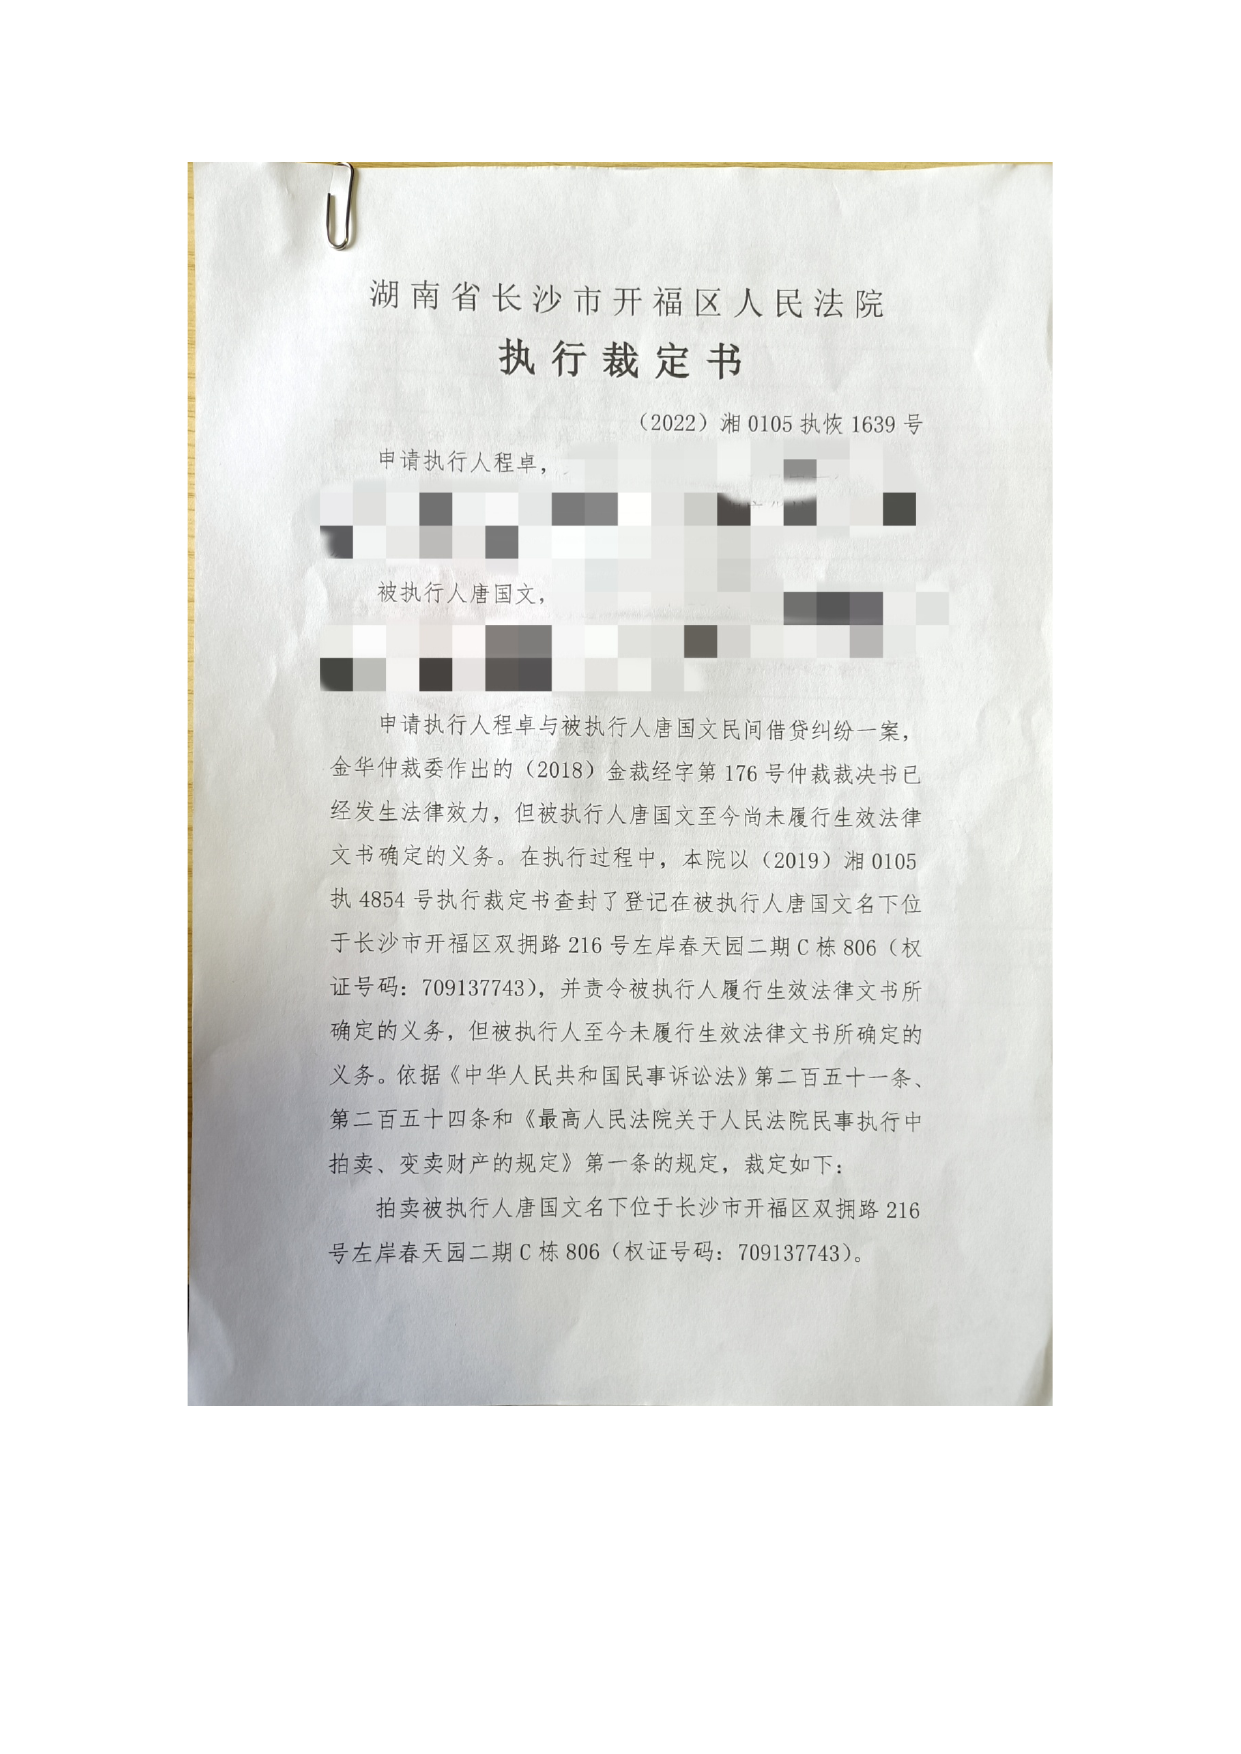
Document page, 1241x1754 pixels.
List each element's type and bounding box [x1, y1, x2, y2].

picture [187, 162, 1053, 1406]
